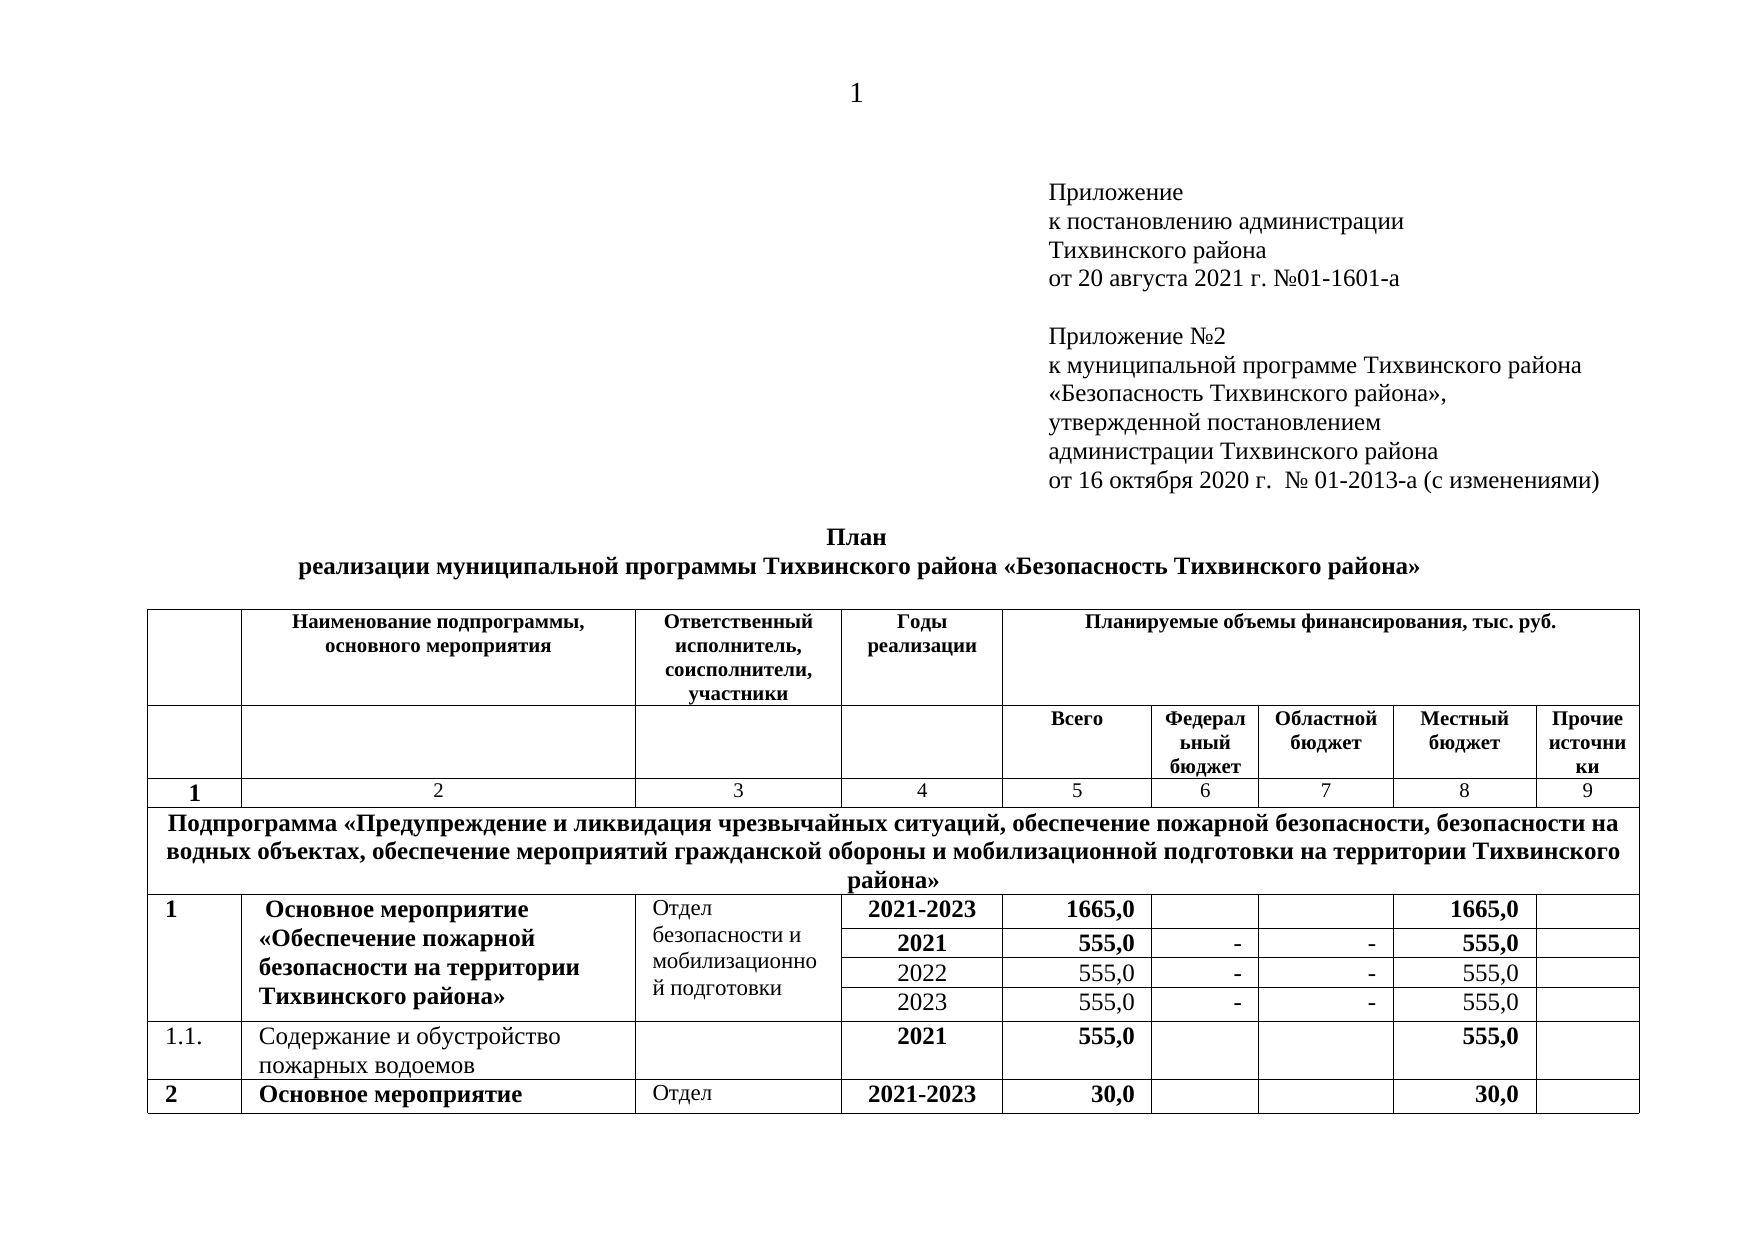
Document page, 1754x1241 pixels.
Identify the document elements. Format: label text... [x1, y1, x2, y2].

table_cell 8 [1394, 779, 1536, 807]
table_cell 555,0 [1394, 958, 1536, 987]
table_cell Основное мероприятие «Обеспечение пожарной безопасности на территории Тихвинского района» [242, 895, 635, 1021]
table_header Планируемые объемы финансирования, тыс. руб. [1003, 610, 1639, 705]
table_cell [636, 706, 841, 778]
table_cell [1259, 895, 1393, 928]
table_cell [1152, 1022, 1258, 1079]
table_cell 1 [148, 895, 241, 1021]
table_cell Всего [1003, 706, 1151, 778]
text Приложение [1048, 177, 1668, 206]
table_header [148, 610, 241, 705]
table_cell [1537, 1022, 1639, 1079]
table_cell - [1152, 929, 1258, 957]
table_cell 2021-2023 [842, 1080, 1002, 1113]
table_cell 4 [842, 779, 1002, 807]
table_cell [148, 706, 241, 778]
table_cell 30,0 [1003, 1080, 1151, 1113]
table_cell - [1259, 929, 1393, 957]
table_cell Областной бюджет [1259, 706, 1393, 778]
table_cell Подпрограмма «Предупреждение и ликвидация чрезвычайных ситуаций, обеспечение пожарной безопасности, безопасности на водных объектах, обеспечение мероприятий гражданской обороны и мобилизационной подготовки на территории Тихвинского района» [148, 808, 1639, 894]
table_cell [1537, 929, 1639, 957]
table_cell [1152, 1080, 1258, 1113]
table_cell 9 [1537, 779, 1639, 807]
table_cell [242, 706, 635, 778]
table_cell 555,0 [1003, 1022, 1151, 1079]
table_cell 1665,0 [1003, 895, 1151, 928]
table_cell 2022 [842, 958, 1002, 987]
table_cell Федеральный бюджет [1152, 706, 1258, 778]
table_cell [1259, 1080, 1393, 1113]
table_cell 555,0 [1394, 988, 1536, 1021]
table_cell 1 [148, 779, 241, 807]
text реализации муниципальной программы Тихвинского района «Безопасность Тихвинского района» [44, 551, 1668, 580]
table_cell 2 [242, 779, 635, 807]
table_cell 3 [636, 779, 841, 807]
text от 20 августа 2021 г. №01-1601-а [1048, 263, 1668, 292]
table_header Годы реализации [842, 610, 1002, 705]
table_cell [1537, 988, 1639, 1021]
table_cell Отдел безопасности и мобилизационной подготовки [636, 895, 841, 1021]
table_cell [242, 1080, 635, 1113]
table_cell [1537, 958, 1639, 987]
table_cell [636, 1080, 841, 1113]
text Приложение №2 [1048, 321, 1668, 350]
text План [44, 522, 1668, 551]
table_cell Местный бюджет [1394, 706, 1536, 778]
table_cell - [1259, 958, 1393, 987]
table_header Ответственный исполнитель, соисполнители, участники [636, 610, 841, 705]
table_cell 2 [148, 1080, 241, 1113]
table_cell - [1152, 958, 1258, 987]
table_cell [842, 706, 1002, 778]
table_cell - [1259, 988, 1393, 1021]
table_cell 1.1. [148, 1022, 241, 1079]
table_cell 7 [1259, 779, 1393, 807]
table_cell 2021-2023 [842, 895, 1002, 928]
text администрации Тихвинского района [1048, 436, 1668, 465]
text «Безопасность Тихвинского района», [1048, 378, 1668, 407]
table_cell 1665,0 [1394, 895, 1536, 928]
table_cell [1259, 1022, 1393, 1079]
text утвержденной постановлением [1048, 407, 1668, 436]
table_cell Прочие источники [1537, 706, 1639, 778]
table_cell 555,0 [1003, 988, 1151, 1021]
table_cell [1537, 1080, 1639, 1113]
table_cell 555,0 [1003, 958, 1151, 987]
table_cell 6 [1152, 779, 1258, 807]
table_cell Содержание и обустройство пожарных водоемов [242, 1022, 635, 1079]
table_header Наименование подпрограммы, основного мероприятия [242, 610, 635, 705]
table_cell - [1152, 988, 1258, 1021]
table_cell 2023 [842, 988, 1002, 1021]
text от 16 октября 2020 г. № 01-2013-а (с изменениями) [1048, 465, 1668, 493]
table_cell 555,0 [1003, 929, 1151, 957]
text Тихвинского района [1048, 235, 1668, 263]
text к муниципальной программе Тихвинского района [1048, 350, 1668, 378]
table_cell 2021 [842, 929, 1002, 957]
table_cell 2021 [842, 1022, 1002, 1079]
table_cell [636, 1022, 841, 1079]
text к постановлению администрации [1048, 206, 1668, 235]
table_cell 5 [1003, 779, 1151, 807]
table_cell 555,0 [1394, 929, 1536, 957]
table_cell [1152, 895, 1258, 928]
table_cell 555,0 [1394, 1022, 1536, 1079]
table_cell 30,0 [1394, 1080, 1536, 1113]
table_cell [1537, 895, 1639, 928]
